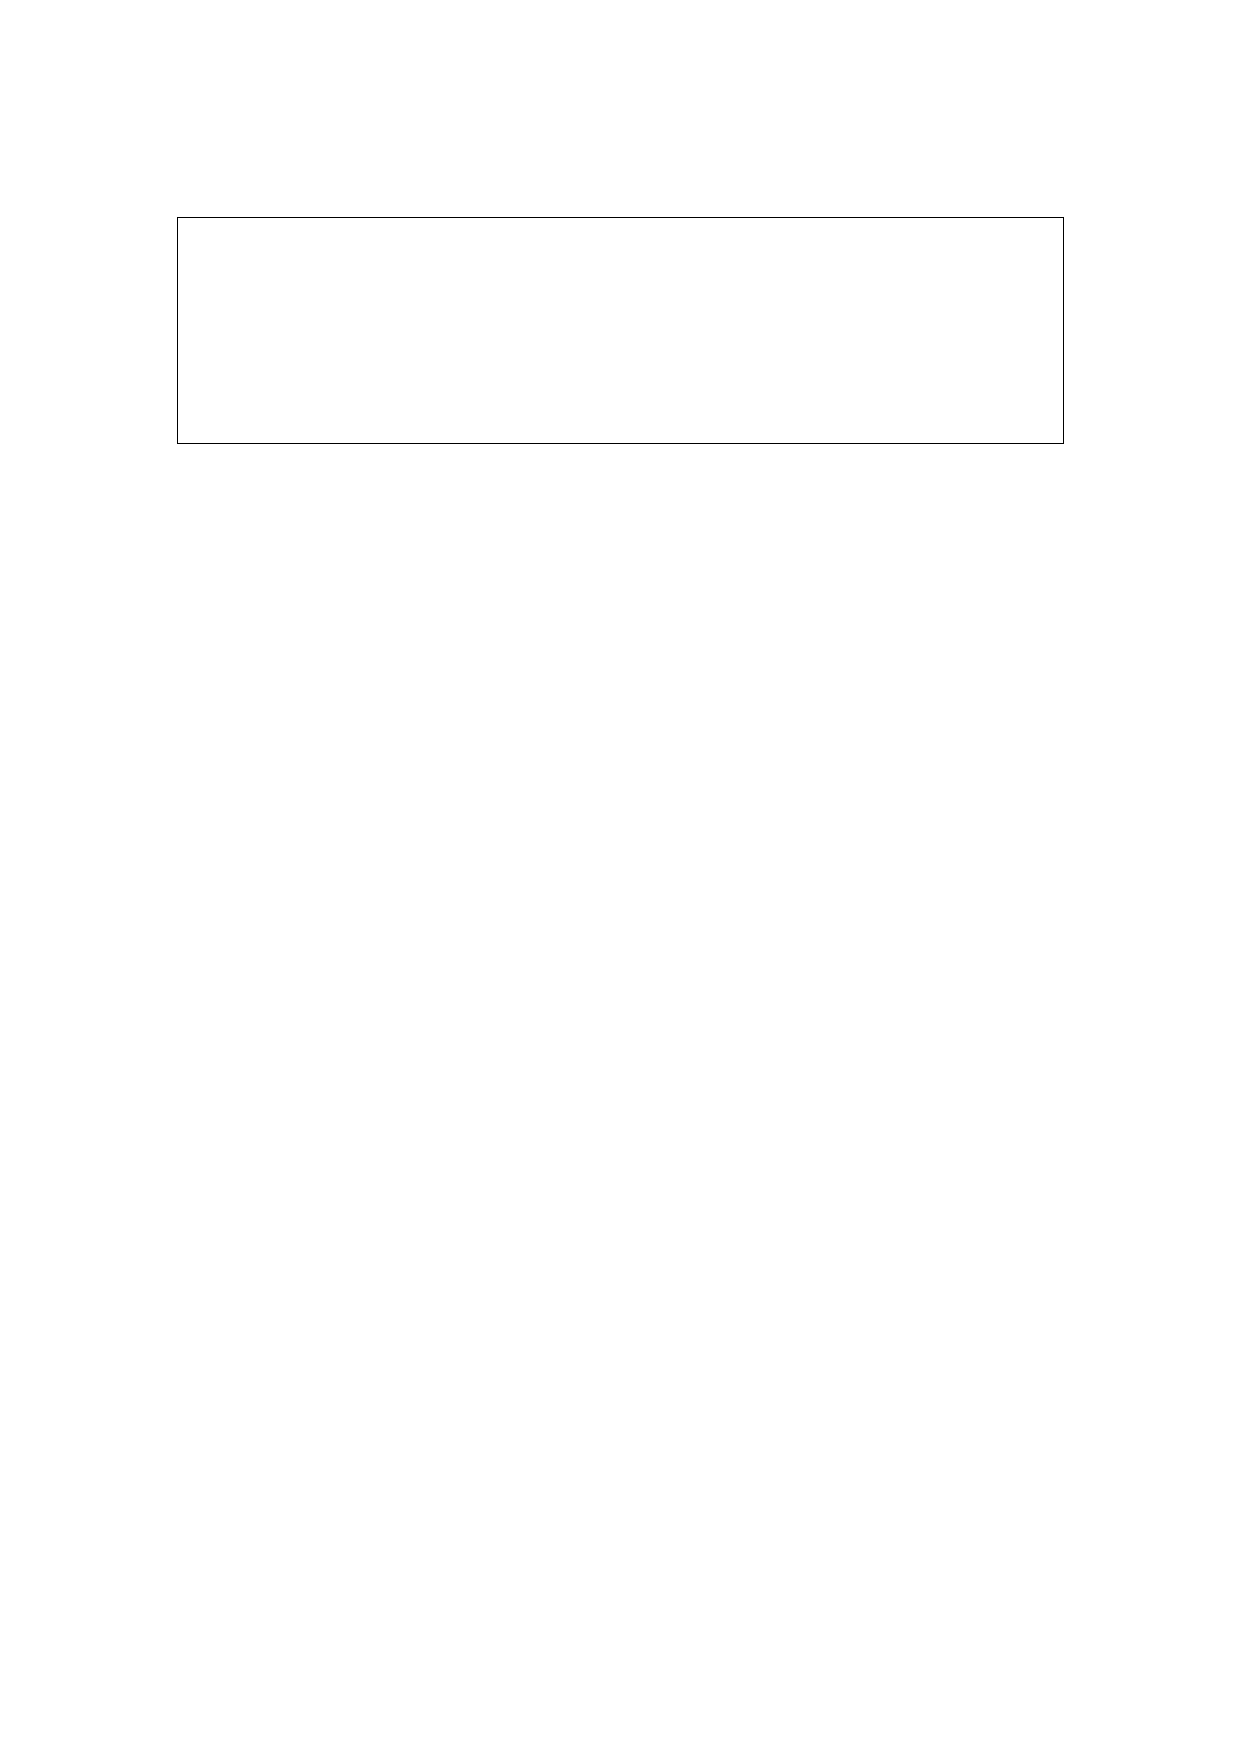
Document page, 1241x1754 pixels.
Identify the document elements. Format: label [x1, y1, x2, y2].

table_cell [178, 218, 1063, 443]
